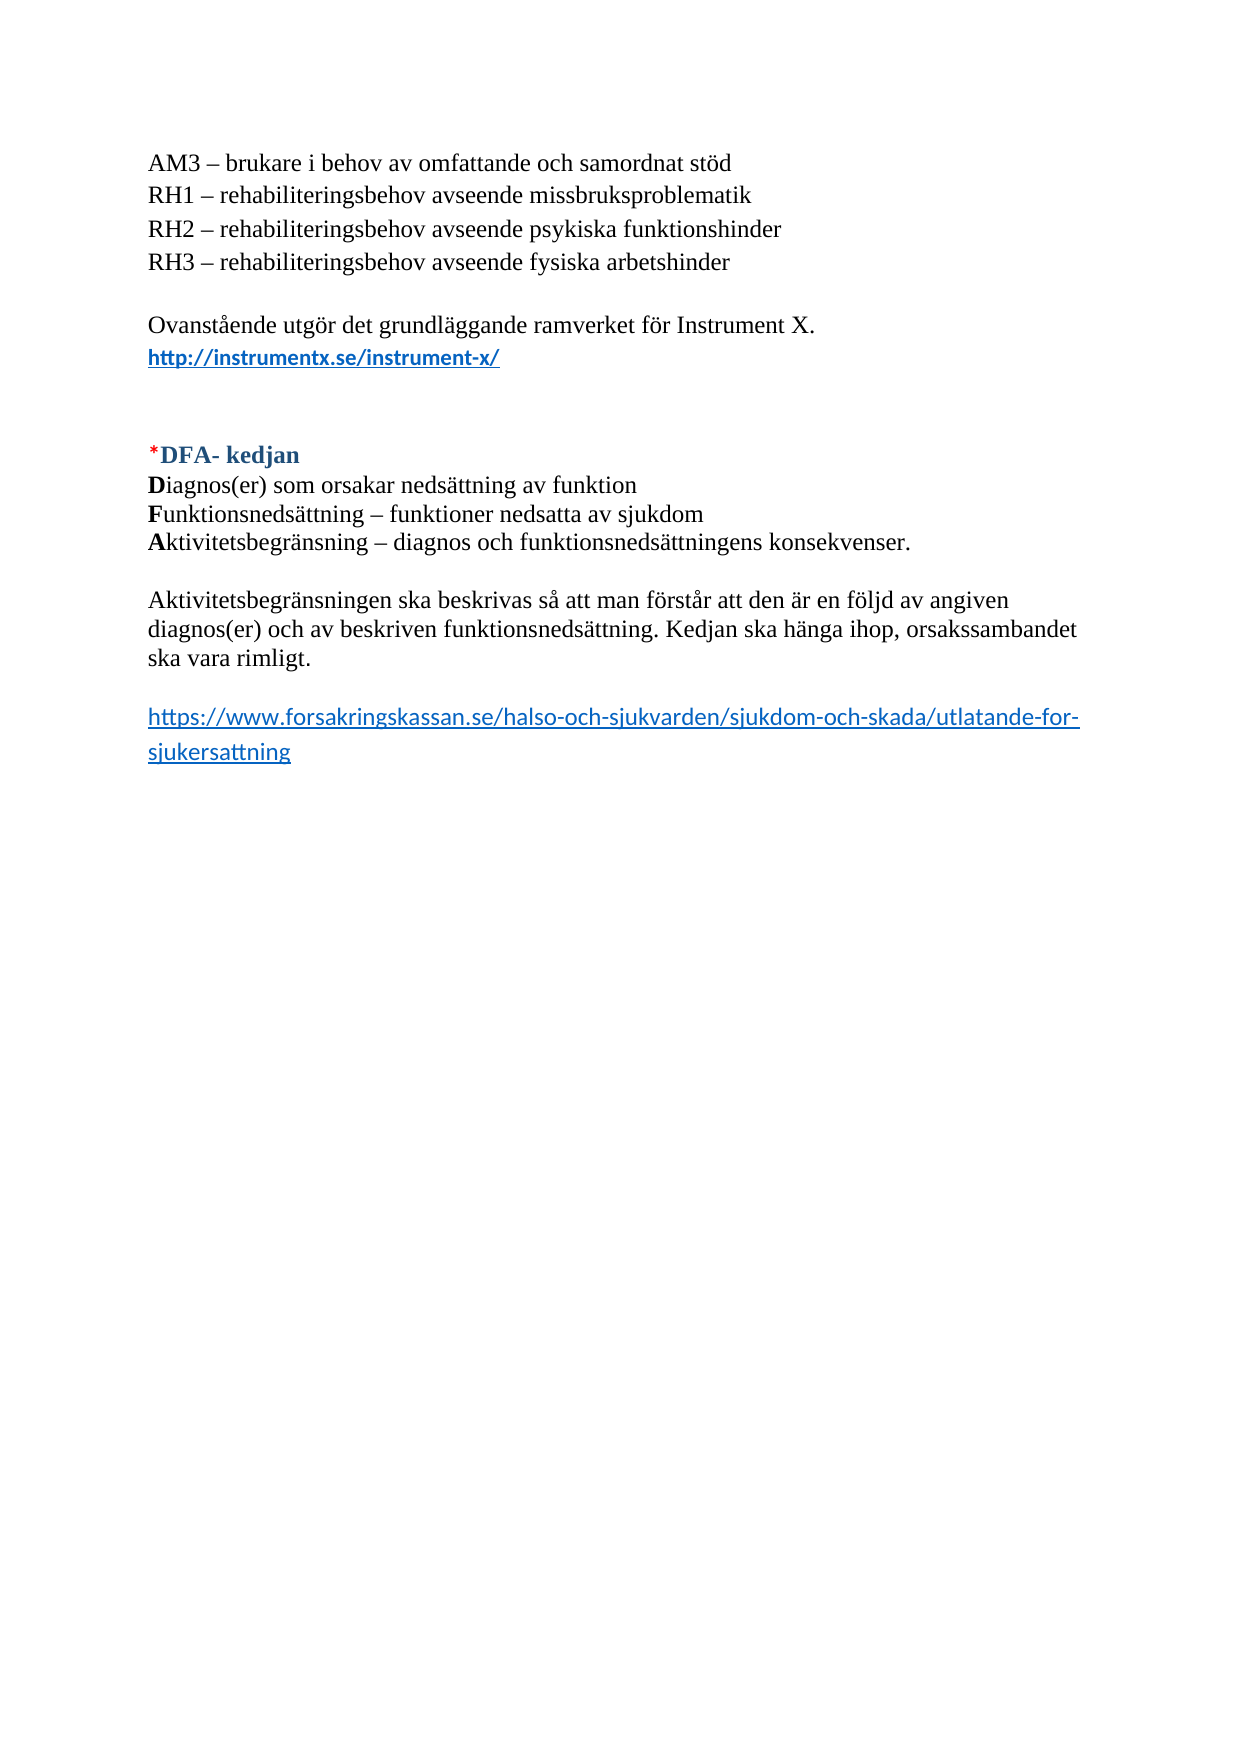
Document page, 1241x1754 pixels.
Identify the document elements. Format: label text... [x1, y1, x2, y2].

text https://www.forsakringskassan.se/halso-och-sjukvarden/sjukdom-och-skada/utlatande-for-sjukersattning [148, 701, 1093, 766]
text RH1 – rehabiliteringsbehov avseende missbruksproblematik [148, 181, 1093, 209]
text Ovanstående utgör det grundläggande ramverket för Instrument X. [148, 310, 1093, 339]
text *DFA- kedjan [148, 439, 1093, 470]
text Funktionsnedsättning – funktioner nedsatta av sjukdom [148, 499, 1093, 527]
text AM3 – brukare i behov av omfattande och samordnat stöd [148, 148, 1093, 176]
text RH2 – rehabiliteringsbehov avseende psykiska funktionshinder [148, 214, 1093, 242]
text http://instrumentx.se/instrument-x/ [148, 343, 1093, 371]
text RH3 – rehabiliteringsbehov avseende fysiska arbetshinder [148, 247, 1093, 275]
text Aktivitetsbegränsningen ska beskrivas så att man förstår att den är en följd av angiven diagnos(er) och av beskriven funktionsnedsättning. Kedjan ska hänga ihop, orsakssambandet ska vara rimligt. [148, 585, 1093, 672]
text Diagnos(er) som orsakar nedsättning av funktion [148, 470, 1093, 499]
text Aktivitetsbegränsning – diagnos och funktionsnedsättningens konsekvenser. [148, 527, 1093, 556]
